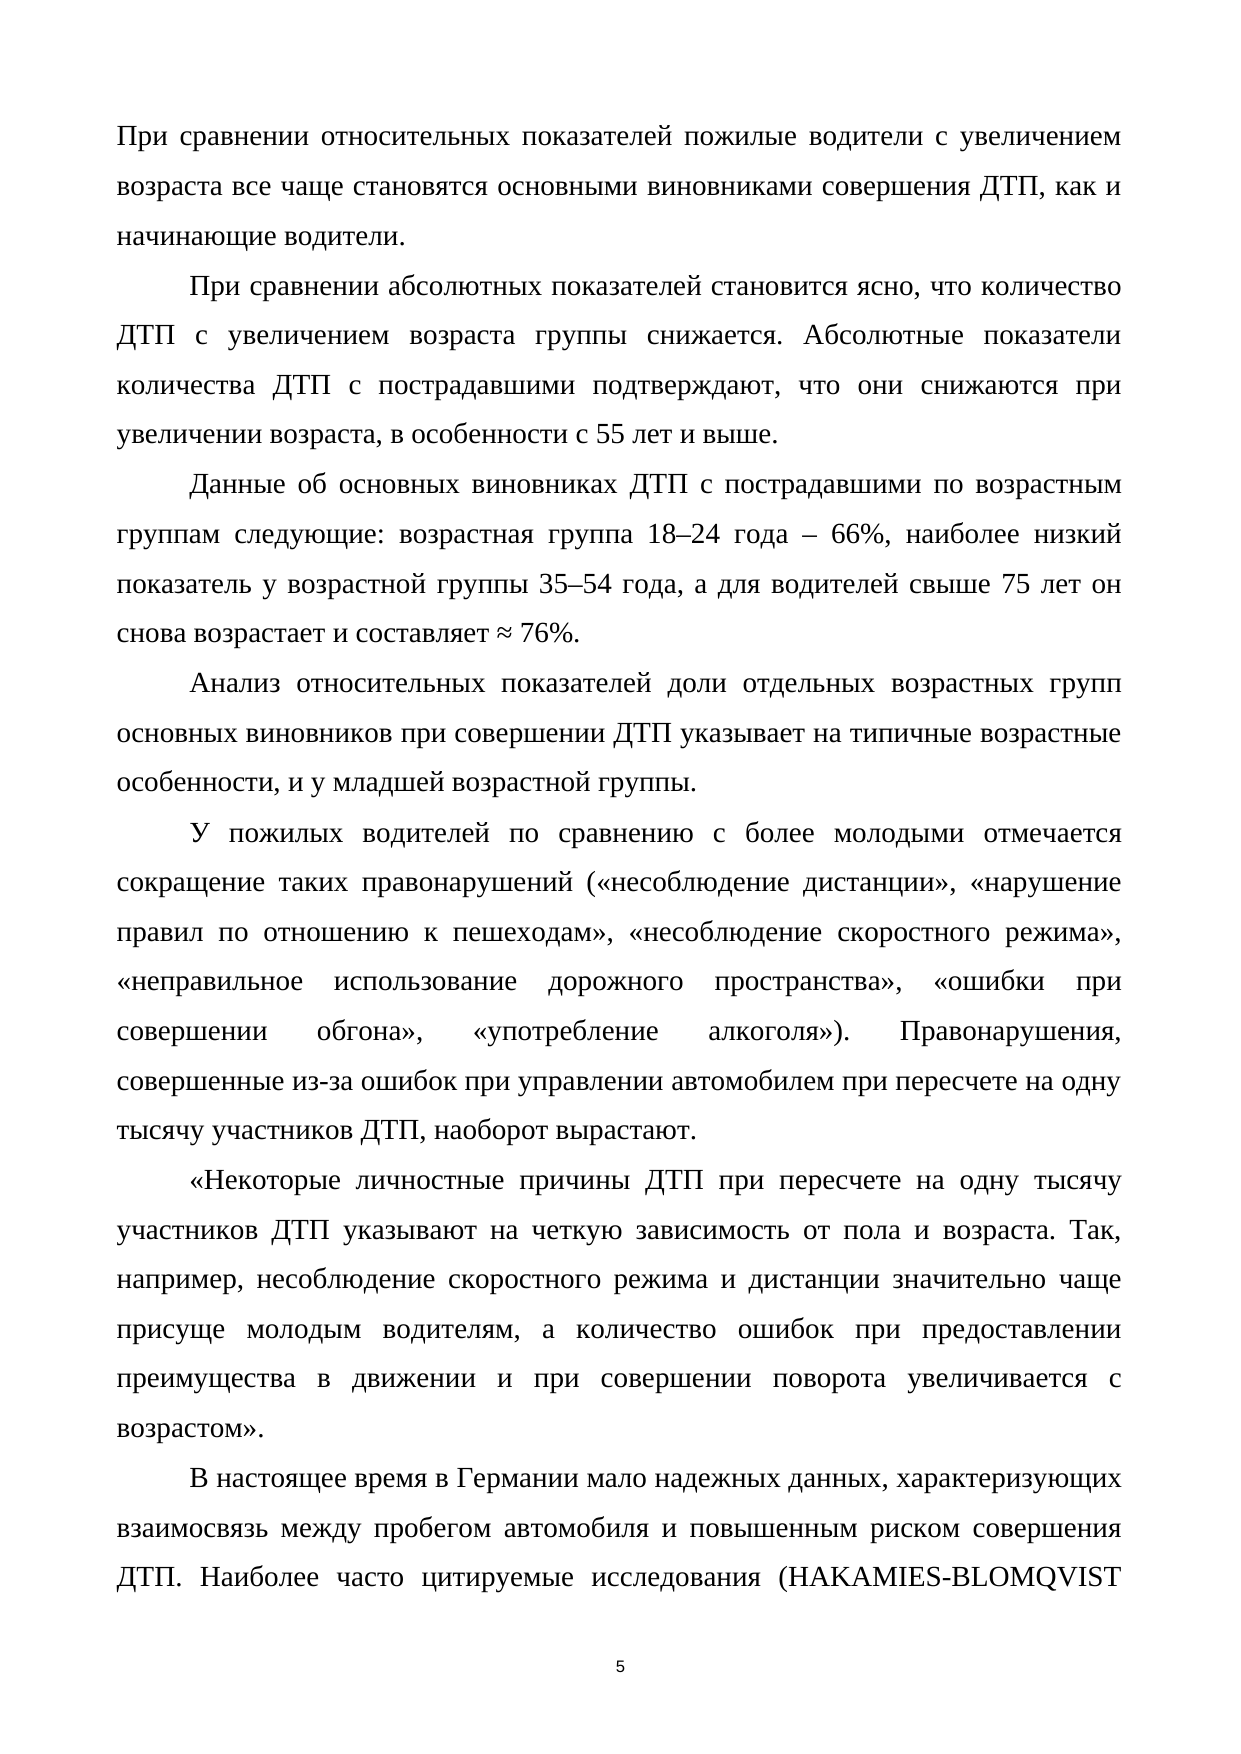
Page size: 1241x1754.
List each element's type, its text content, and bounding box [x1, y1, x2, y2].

text У пожилых водителей по сравнению с более молодыми отмечается сокращение таких правонарушений («несоблюдение дистанции», «нарушение правил по отношению к пешеходам», «несоблюдение скоростного режима», «неправильное использование дорожного пространства», «ошибки при совершении обгона», «употребление алкоголя»). Правонарушения, совершенные из-за ошибок при управлении автомобилем при пересчете на одну тысячу участников ДТП, наоборот вырастают. [116, 815, 1123, 1146]
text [116, 118, 1123, 251]
text Данные об основных виновниках ДТП с пострадавшими по возрастным группам следующие: возрастная группа 18–24 года – 66%, наиболее низкий показатель у возрастной группы 35–54 года, а для водителей свыше 75 лет он снова возрастает и составляет ≈ 76%. [116, 467, 1123, 649]
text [116, 1460, 1123, 1593]
text Анализ относительных показателей доли отдельных возрастных групп основных виновников при совершении ДТП указывает на типичные возрастные особенности, и у младшей возрастной группы. [116, 665, 1123, 798]
text При сравнении абсолютных показателей становится ясно, что количество ДТП с увеличением возраста группы снижается. Абсолютные показатели количества ДТП с пострадавшими подтверждают, что они снижаются при увеличении возраста, в особенности с 55 лет и выше. [116, 268, 1123, 450]
text «Некоторые личностные причины ДТП при пересчете на одну тысячу участников ДТП указывают на четкую зависимость от пола и возраста. Так, например, несоблюдение скоростного режима и дистанции значительно чаще присуще молодым водителям, а количество ошибок при предоставлении преимущества в движении и при совершении поворота увеличивается с возрастом». [116, 1162, 1123, 1444]
